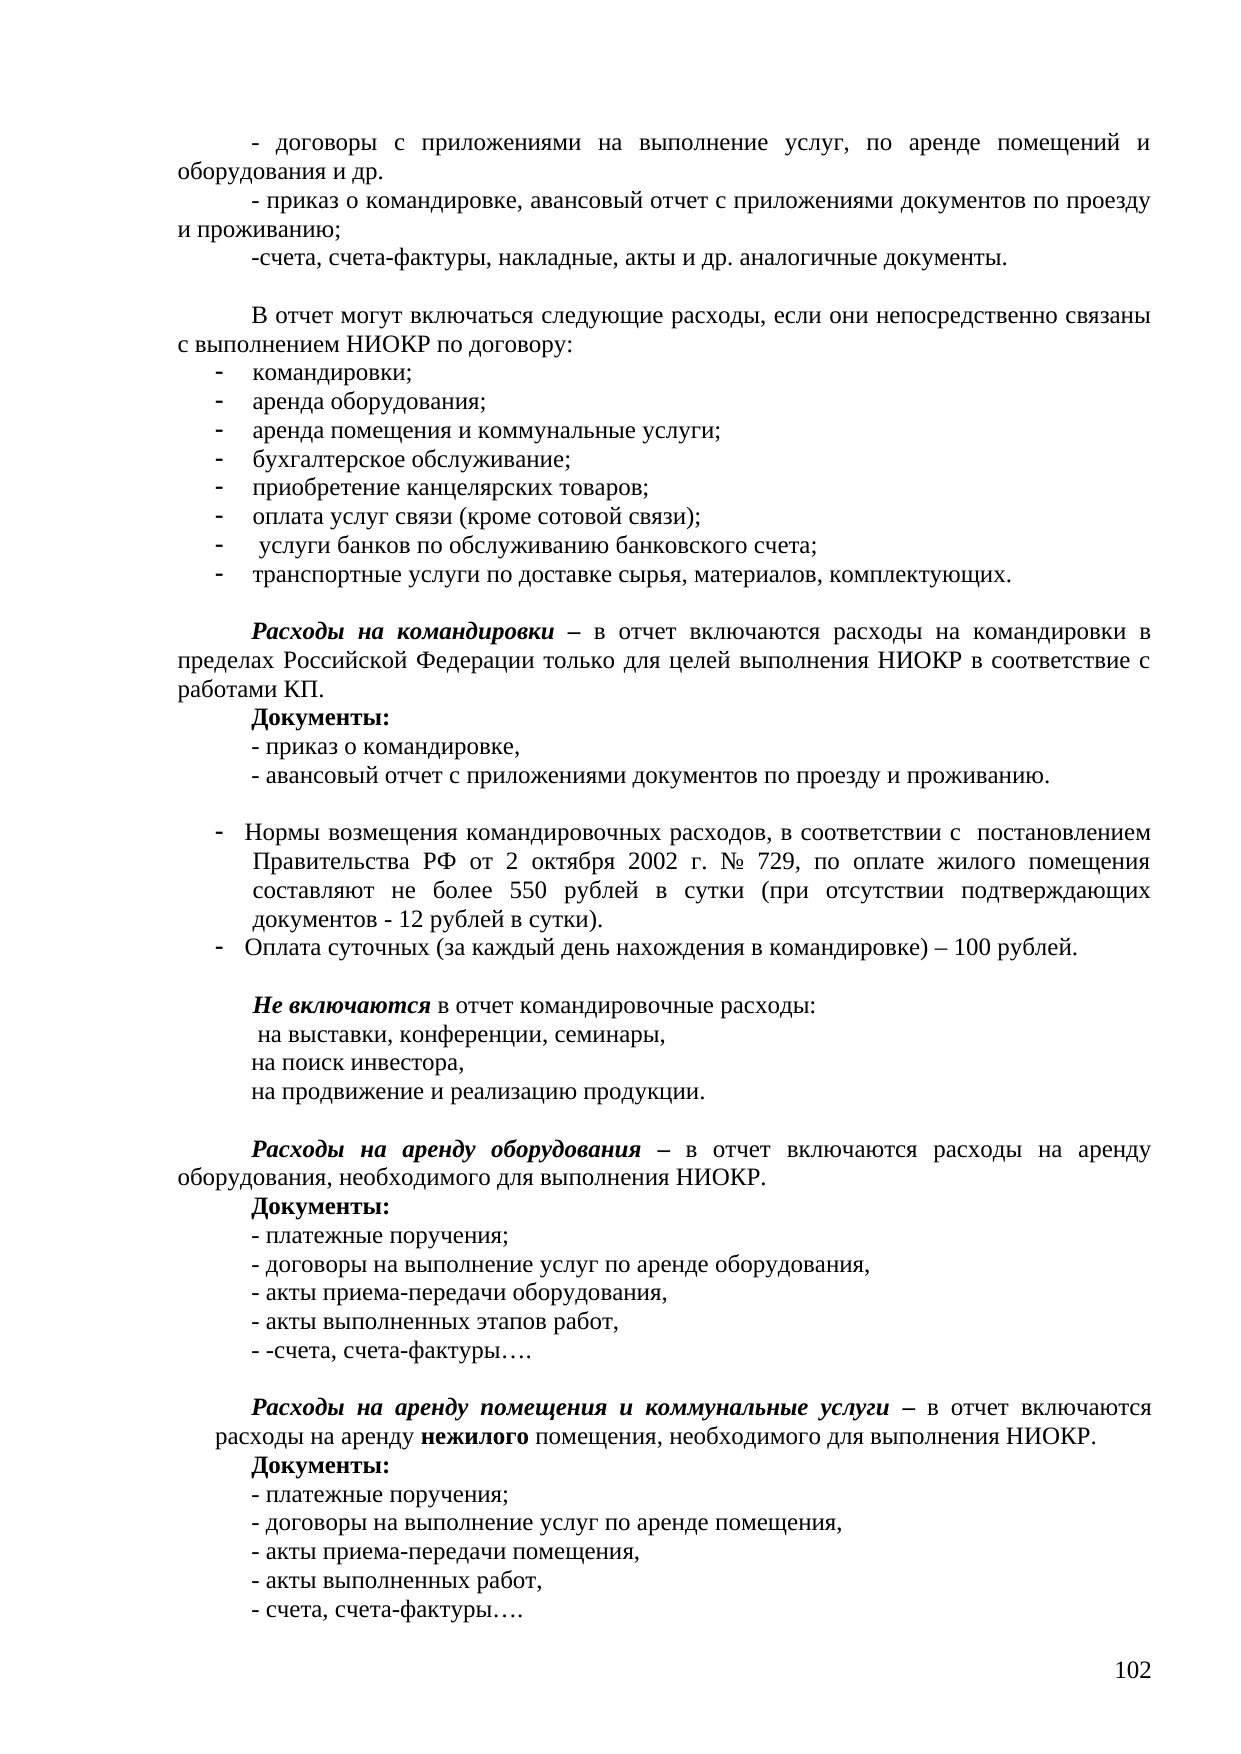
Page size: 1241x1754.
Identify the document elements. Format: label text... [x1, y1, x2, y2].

text на выставки, конференции, семинары, [177, 1019, 1152, 1047]
text Расходы на командировки – в отчет включаются расходы на командировки в пределах Российской Федерации только для целей выполнения НИОКР в соответствие с работами КП. [177, 616, 1152, 702]
text - договоры на выполнение услуг по аренде помещения, [177, 1507, 1152, 1536]
text - акты приема-передачи оборудования, [177, 1277, 1152, 1306]
list аренда оборудования; [215, 386, 1152, 415]
text на продвижение и реализацию продукции. [177, 1076, 1152, 1105]
text -счета, счета-фактуры, накладные, акты и др. аналогичные документы. [177, 242, 1152, 271]
text - акты выполненных работ, [177, 1565, 1152, 1594]
text Документы: [177, 702, 1152, 731]
text Расходы на аренду помещения и коммунальные услуги – в отчет включаются расходы на аренду нежилого помещения, необходимого для выполнения НИОКР. [215, 1392, 1152, 1450]
text Документы: [215, 1191, 1152, 1220]
list командировки; [215, 357, 1152, 386]
text - акты приема-передачи помещения, [177, 1536, 1152, 1565]
list Нормы возмещения командировочных расходов, в соответствии с постановлением Правительства РФ от 2 октября 2002 г. № 729, по оплате жилого помещения составляют не более 550 рублей в сутки (при отсутствии подтверждающих документов - 12 рублей в сутки). [215, 817, 1152, 932]
text - договоры с приложениями на выполнение услуг, по аренде помещений и оборудования и др. [177, 127, 1152, 185]
text Расходы на аренду оборудования – в отчет включаются расходы на аренду оборудования, необходимого для выполнения НИОКР. [177, 1134, 1152, 1191]
list аренда помещения и коммунальные услуги; [215, 415, 1152, 444]
text Документы: [215, 1450, 1152, 1479]
text - -счета, счета-фактуры…. [177, 1335, 1152, 1364]
text В отчет могут включаться следующие расходы, если они непосредственно связаны с выполнением НИОКР по договору: [177, 300, 1152, 357]
text - платежные поручения; [177, 1220, 1152, 1249]
list бухгалтерское обслуживание; [215, 444, 1152, 472]
text - акты выполненных этапов работ, [177, 1306, 1152, 1335]
text - счета, счета-фактуры…. [177, 1594, 1152, 1622]
list приобретение канцелярских товаров; [215, 472, 1152, 501]
list транспортные услуги по доставке сырья, материалов, комплектующих. [215, 559, 1152, 587]
list Оплата суточных (за каждый день нахождения в командировке) – 100 рублей. [215, 932, 1152, 961]
text - приказ о командировке, авансовый отчет с приложениями документов по проезду и проживанию; [177, 185, 1152, 242]
list услуги банков по обслуживанию банковского счета; [215, 530, 1152, 559]
text - платежные поручения; [177, 1479, 1152, 1507]
text на поиск инвестора, [177, 1047, 1152, 1076]
text - авансовый отчет с приложениями документов по проезду и проживанию. [177, 760, 1152, 789]
text - приказ о командировке, [177, 731, 1152, 760]
text - договоры на выполнение услуг по аренде оборудования, [177, 1249, 1152, 1277]
list оплата услуг связи (кроме сотовой связи); [215, 501, 1152, 530]
text Не включаются в отчет командировочные расходы: [252, 990, 1152, 1019]
